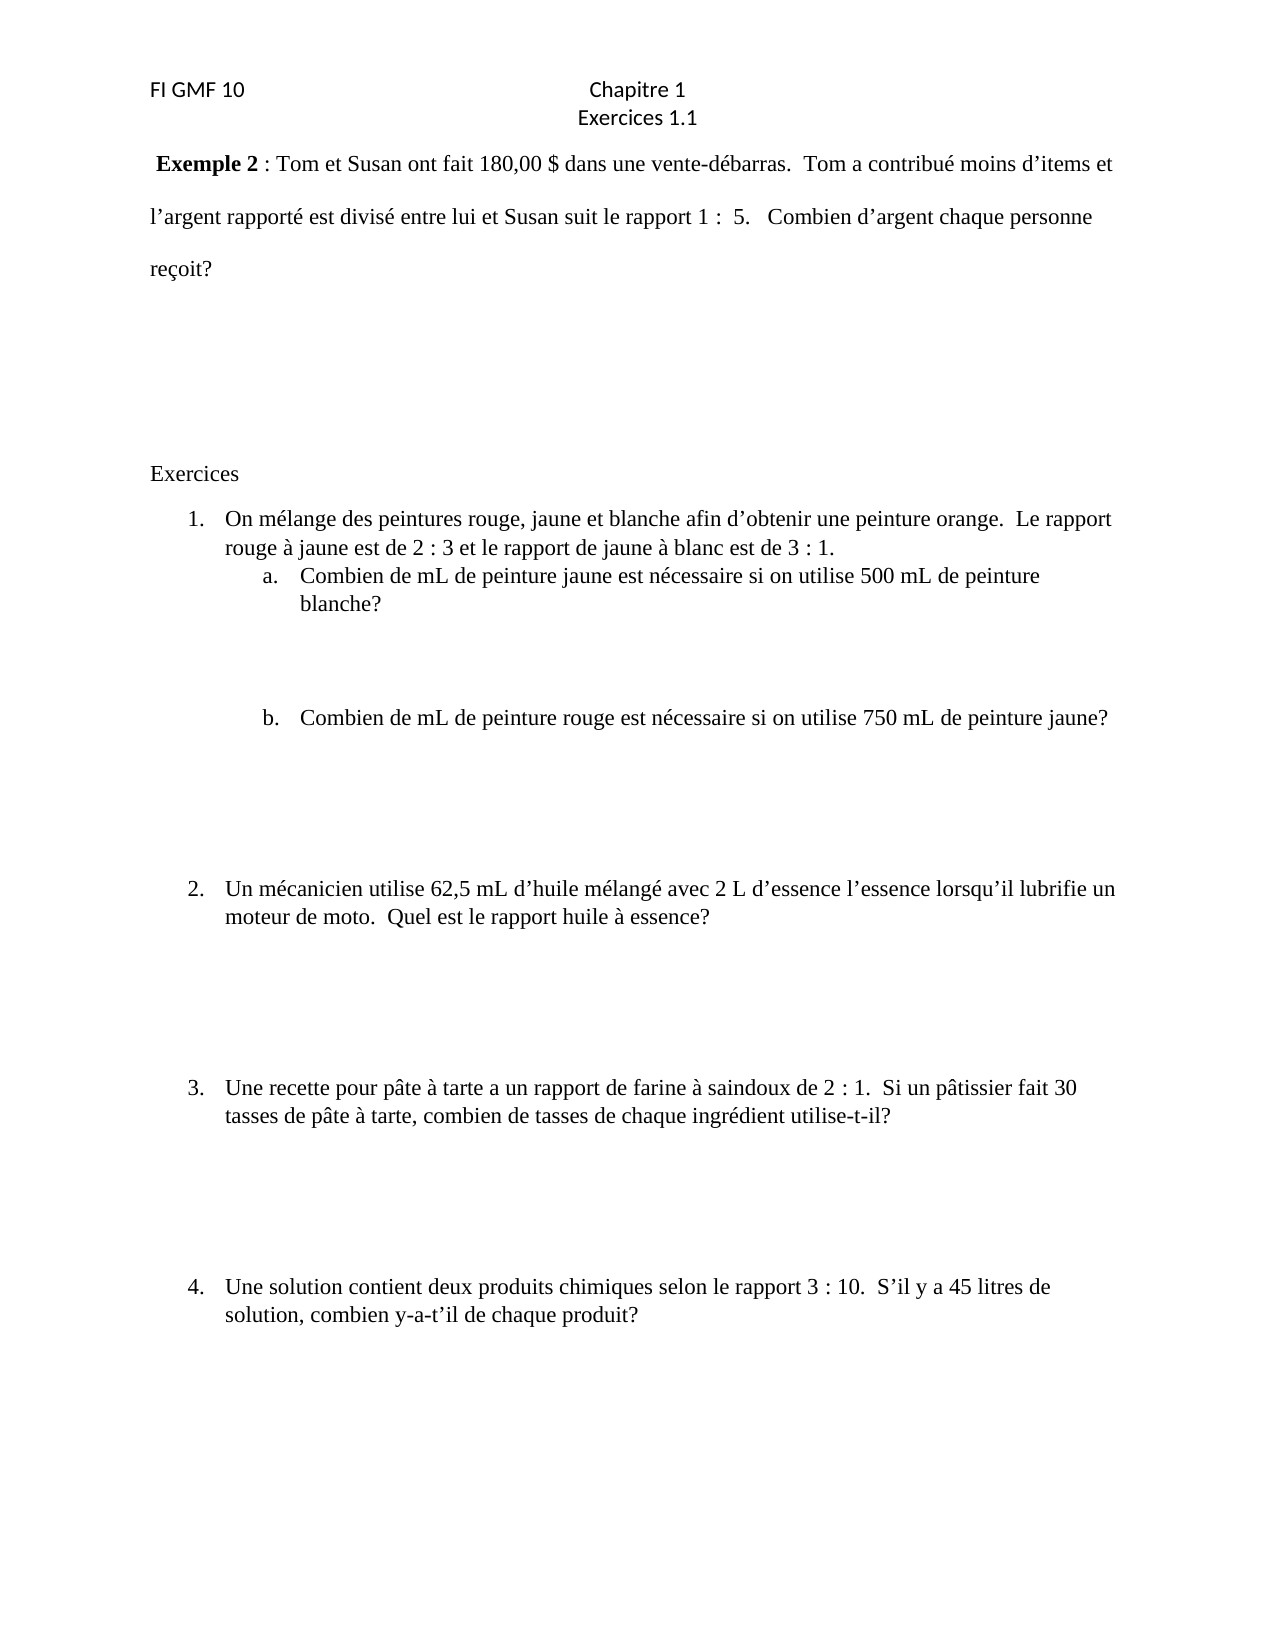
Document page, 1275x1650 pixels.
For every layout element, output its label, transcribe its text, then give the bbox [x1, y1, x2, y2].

list On mélange des peintures rouge, jaune et blanche afin d’obtenir une peinture orange. Le rapport rouge à jaune est de 2 : 3 et le rapport de jaune à blanc est de 3 : 1. [187, 505, 1125, 560]
text Exercices [150, 460, 1125, 486]
list Combien de mL de peinture rouge est nécessaire si on utilise 750 mL de peinture jaune? [262, 704, 1125, 731]
list Combien de mL de peinture jaune est nécessaire si on utilise 500 mL de peinture blanche? [262, 562, 1125, 617]
list Une recette pour pâte à tarte a un rapport de farine à saindoux de 2 : 1. Si un pâtissier fait 30 tasses de pâte à tarte, combien de tasses de chaque ingrédient utilise-t-il? [187, 1074, 1125, 1129]
list Un mécanicien utilise 62,5 mL d’huile mélangé avec 2 L d’essence l’essence lorsqu’il lubrifie un moteur de moto. Quel est le rapport huile à essence? [187, 875, 1125, 930]
text Exemple 2 : Tom et Susan ont fait 180,00 $ dans une vente-débarras. Tom a contribué moins d’items et l’argent rapporté est divisé entre lui et Susan suit le rapport 1 : 5. Combien d’argent chaque personne reçoit? [150, 150, 1125, 282]
list Une solution contient deux produits chimiques selon le rapport 3 : 10. S’il y a 45 litres de solution, combien y-a-t’il de chaque produit? [187, 1273, 1125, 1328]
